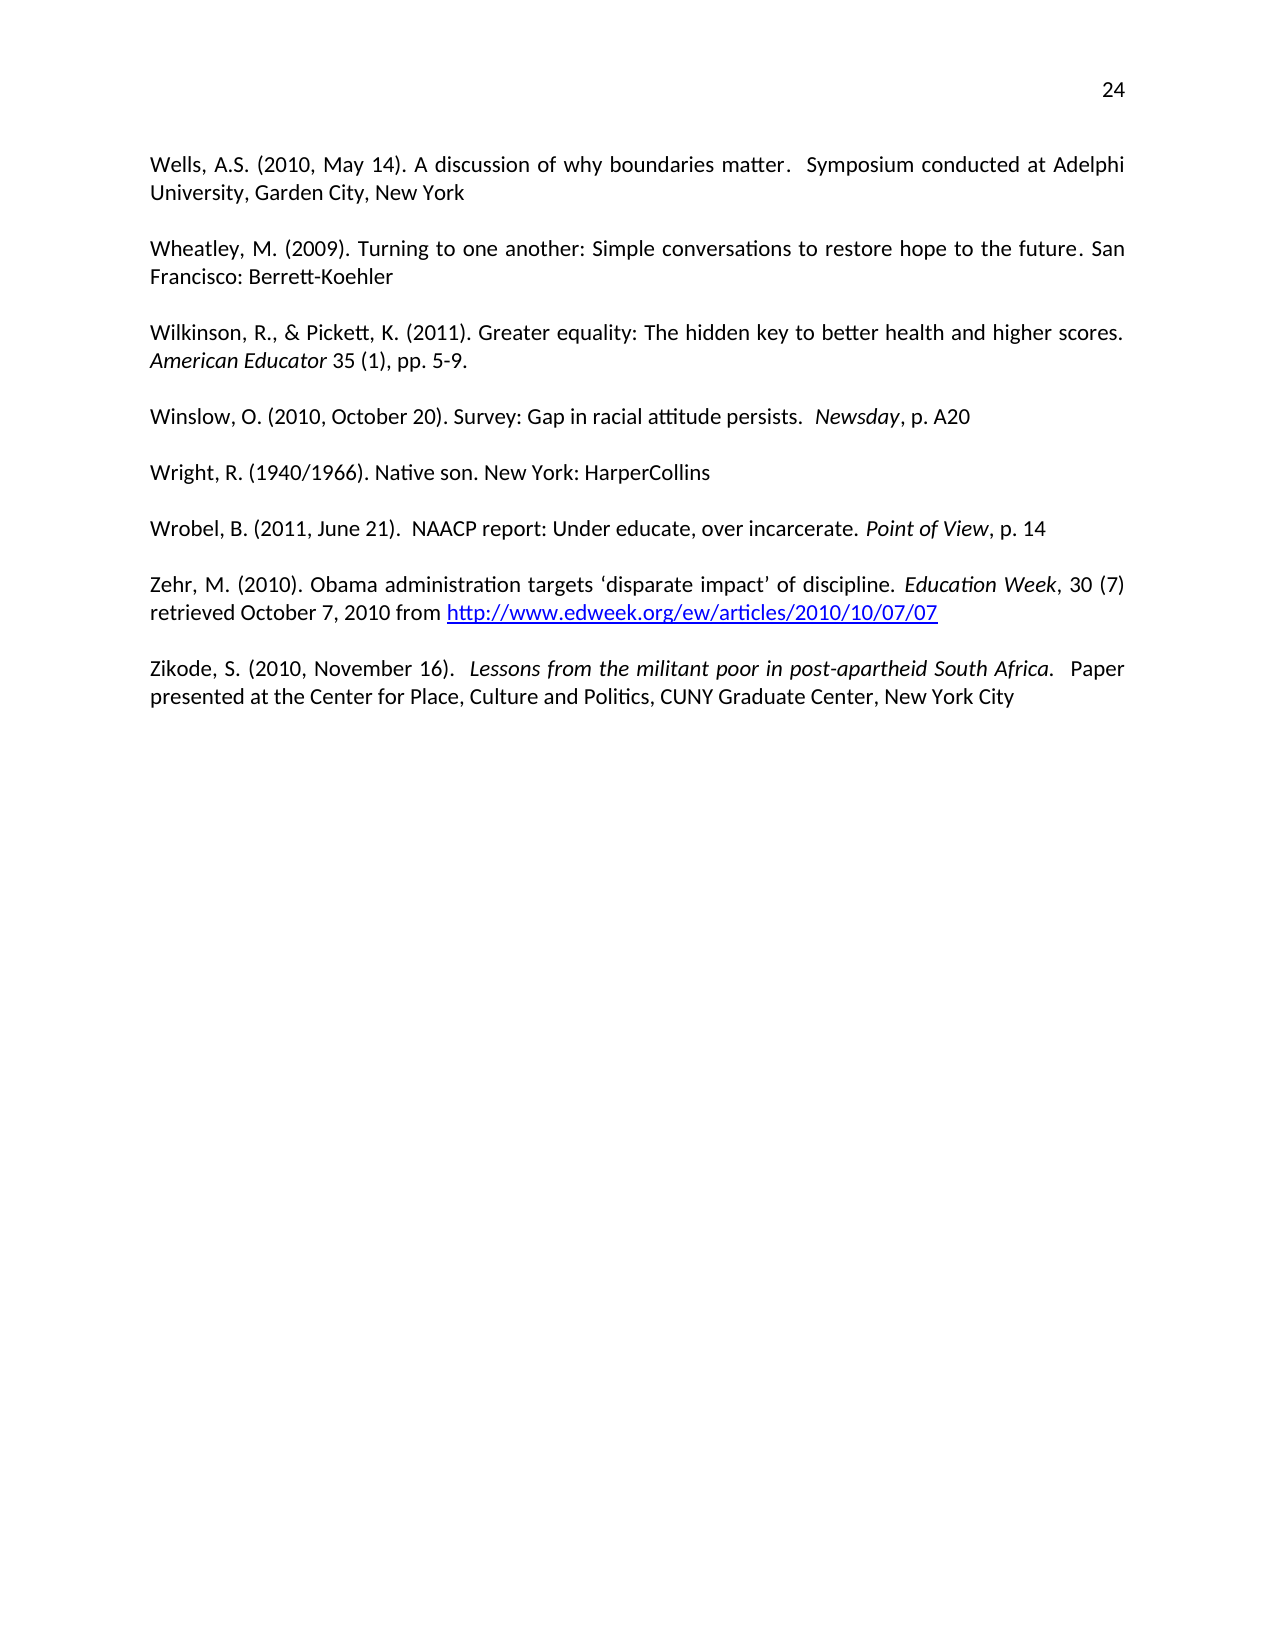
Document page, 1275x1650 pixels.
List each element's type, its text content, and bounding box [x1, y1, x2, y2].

text Wright, R. (1940/1966). Native son. New York: HarperCollins [150, 458, 1125, 486]
text Wrobel, B. (2011, June 21). NAACP report: Under educate, over incarcerate. Point of View, p. 14 [150, 514, 1125, 542]
text Winslow, O. (2010, October 20). Survey: Gap in racial attitude persists. Newsday, p. A20 [150, 402, 1125, 430]
text Wheatley, M. (2009). Turning to one another: Simple conversations to restore hope to the future. San Francisco: Berrett-Koehler [150, 234, 1125, 290]
text Zehr, M. (2010). Obama administration targets ‘disparate impact’ of discipline. Education Week, 30 (7) retrieved October 7, 2010 from http://www.edweek.org/ew/articles/2010/10/07/07 [150, 570, 1125, 626]
text Zikode, S. (2010, November 16). Lessons from the militant poor in post-apartheid South Africa. Paper presented at the Center for Place, Culture and Politics, CUNY Graduate Center, New York City [150, 654, 1125, 710]
text Wells, A.S. (2010, May 14). A discussion of why boundaries matter. Symposium conducted at Adelphi University, Garden City, New York [150, 150, 1125, 206]
text Wilkinson, R., & Pickett, K. (2011). Greater equality: The hidden key to better health and higher scores. American Educator 35 (1), pp. 5-9. [150, 318, 1125, 374]
